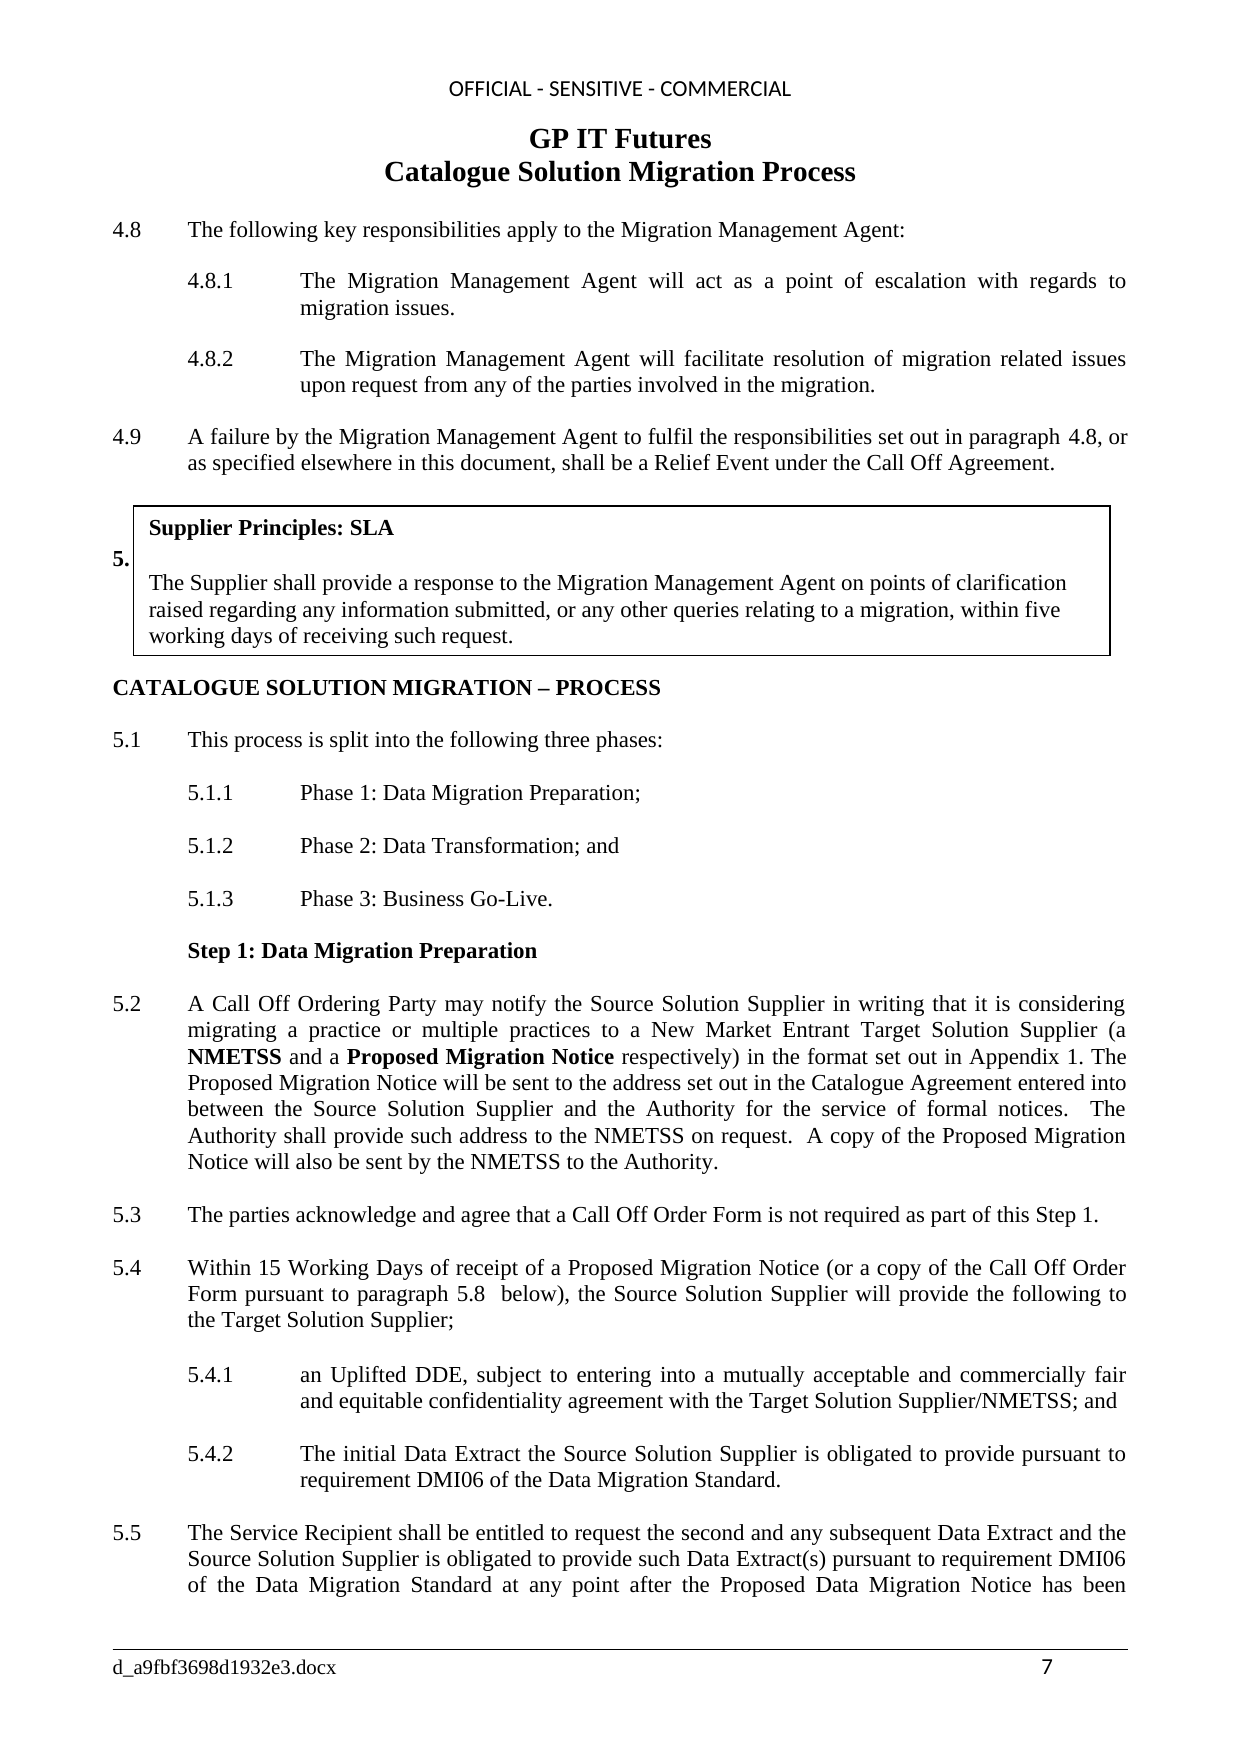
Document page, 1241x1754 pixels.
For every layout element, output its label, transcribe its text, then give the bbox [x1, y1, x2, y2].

text The parties acknowledge and agree that a Call Off Order Form is not required as part of this Step 1. [112, 1201, 1128, 1227]
text Step 1: Data Migration Preparation [112, 937, 1128, 964]
text Phase 2: Data Transformation; and [187, 832, 1128, 858]
text This process is split into the following three phases: [112, 726, 1128, 753]
text Phase 1: Data Migration Preparation; [187, 779, 1128, 806]
text an Uplifted DDE, subject to entering into a mutually acceptable and commercially fair and equitable confidentiality agreement with the Target Solution Supplier/NMETSS; and [187, 1361, 1128, 1413]
text The Migration Management Agent will act as a point of escalation with regards to migration issues. [187, 267, 1128, 320]
text The initial Data Extract the Source Solution Supplier is obligated to provide pursuant to requirement DMI06 of the Data Migration Standard. [187, 1440, 1128, 1492]
text Phase 3: Business Go-Live. [187, 884, 1128, 911]
text The Migration Management Agent will facilitate resolution of migration related issues upon request from any of the parties involved in the migration. [187, 345, 1128, 398]
text A Call Off Ordering Party may notify the Source Solution Supplier in writing that it is considering migrating a practice or multiple practices to a New Market Entrant Target Solution Supplier (a NMETSS and a Proposed Migration Notice respectively) in the format set out in Appendix 1. The Proposed Migration Notice will be sent to the address set out in the Catalogue Agreement entered into between the Source Solution Supplier and the Authority for the service of formal notices. The Authority shall provide such address to the NMETSS on request. A copy of the Proposed Migration Notice will also be sent by the NMETSS to the Authority. [112, 990, 1128, 1174]
text A failure by the Migration Management Agent to fulfil the responsibilities set out in paragraph 4.8, or as specified elsewhere in this document, shall be a Relief Event under the Call Off Agreement. [112, 423, 1128, 476]
text CATALOGUE SOLUTION MIGRATION – PROCESS [112, 545, 1128, 700]
text Within 15 Working Days of receipt of a Proposed Migration Notice (or a copy of the Call Off Order Form pursuant to paragraph 5.11 below), the Source Solution Supplier will provide the following to the Target Solution Supplier; [112, 1253, 1128, 1333]
text The following key responsibilities apply to the Migration Management Agent: [112, 216, 1128, 242]
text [112, 1519, 1128, 1598]
